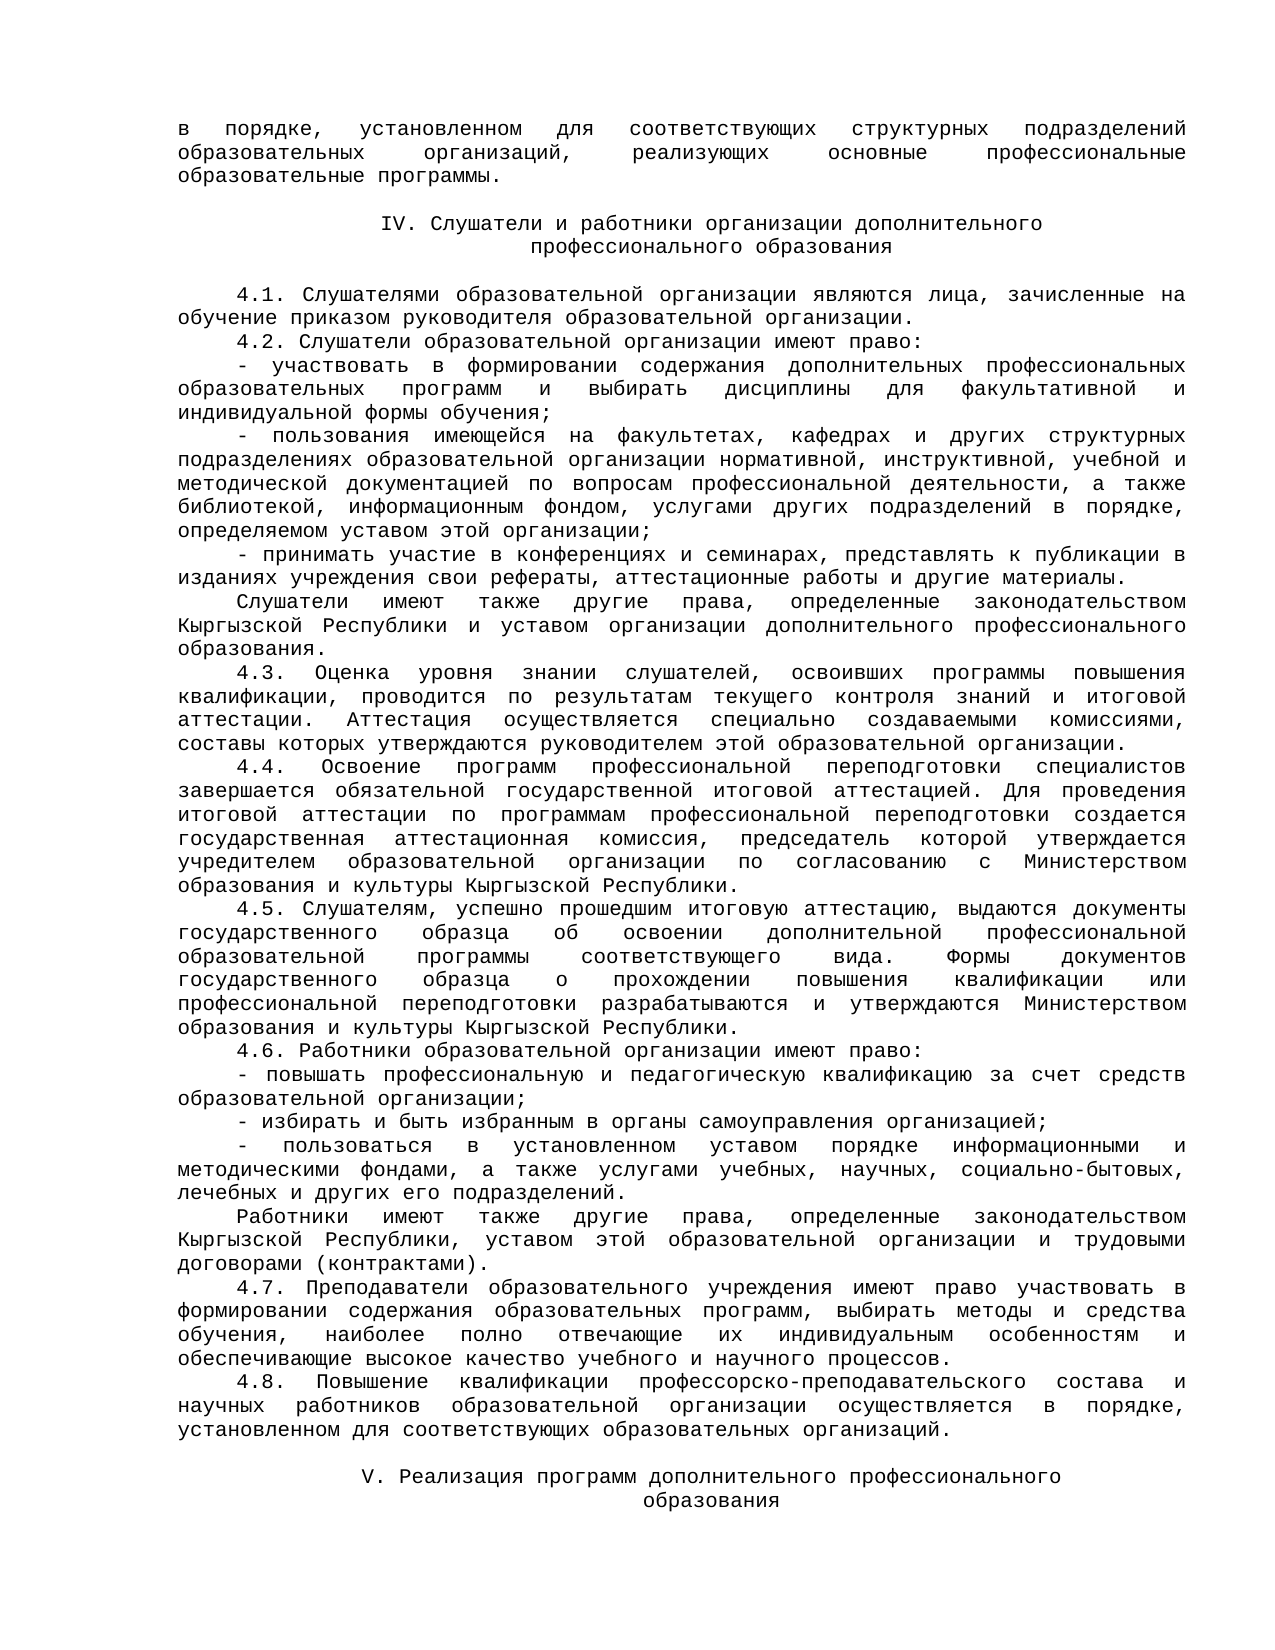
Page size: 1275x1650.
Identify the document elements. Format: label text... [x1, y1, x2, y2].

text V. Реализация программ дополнительного профессионального [177, 1466, 1186, 1489]
text - пользоваться в установленном уставом порядке информационными и методическими фондами, а также услугами учебных, научных, социально-бытовых, лечебных и других его подразделений. [177, 1135, 1186, 1206]
text 4.7. Преподаватели образовательного учреждения имеют право участвовать в формировании содержания образовательных программ, выбирать методы и средства обучения, наиболее полно отвечающие их индивидуальным особенностям и обеспечивающие высокое качество учебного и научного процессов. [177, 1277, 1186, 1371]
text - избирать и быть избранным в органы самоуправления организацией; [177, 1111, 1186, 1135]
text 4.3. Оценка уровня знании слушателей, освоивших программы повышения квалификации, проводится по результатам текущего контроля знаний и итоговой аттестации. Аттестация осуществляется специально создаваемыми комиссиями, составы которых утверждаются руководителем этой образовательной организации. [177, 662, 1186, 757]
text 4.5. Слушателям, успешно прошедшим итоговую аттестацию, выдаются документы государственного образца об освоении дополнительной профессиональной образовательной программы соответствующего вида. Формы документов государственного образца о прохождении повышения квалификации или профессиональной переподготовки разрабатываются и утверждаются Министерством образования и культуры Кыргызской Республики. [177, 898, 1186, 1040]
text - участвовать в формировании содержания дополнительных профессиональных образовательных программ и выбирать дисциплины для факультативной и индивидуальной формы обучения; [177, 354, 1186, 426]
text 4.6. Работники образовательной организации имеют право: [177, 1040, 1186, 1064]
text Слушатели имеют также другие права, определенные законодательством Кыргызской Республики и уставом организации дополнительного профессионального образования. [177, 591, 1186, 662]
text - принимать участие в конференциях и семинарах, представлять к публикации в изданиях учреждения свои рефераты, аттестационные работы и другие материалы. [177, 544, 1186, 591]
text профессионального образования [177, 236, 1186, 260]
text 4.1. Слушателями образовательной организации являются лица, зачисленные на обучение приказом руководителя образовательной организации. [177, 284, 1186, 331]
text 4.4. Освоение программ профессиональной переподготовки специалистов завершается обязательной государственной итоговой аттестацией. Для проведения итоговой аттестации по программам профессиональной переподготовки создается государственная аттестационная комиссия, председатель которой утверждается учредителем образовательной организации по согласованию с Министерством образования и культуры Кыргызской Республики. [177, 757, 1186, 898]
text - повышать профессиональную и педагогическую квалификацию за счет средств образовательной организации; [177, 1064, 1186, 1111]
text Работники имеют также другие права, определенные законодательством Кыргызской Республики, уставом этой образовательной организации и трудовыми договорами (контрактами). [177, 1206, 1186, 1277]
text 4.2. Слушатели образовательной организации имеют право: [177, 331, 1186, 354]
text IV. Слушатели и работники организации дополнительного [177, 213, 1186, 236]
text - пользования имеющейся на факультетах, кафедрах и других структурных подразделениях образовательной организации нормативной, инструктивной, учебной и методической документацией по вопросам профессиональной деятельности, а также библиотекой, информационным фондом, услугами других подразделений в порядке, определяемом уставом этой организации; [177, 426, 1186, 544]
text 4.8. Повышение квалификации профессорско-преподавательского состава и научных работников образовательной организации осуществляется в порядке, установленном для соответствующих образовательных организаций. [177, 1371, 1186, 1442]
text образования [177, 1489, 1186, 1513]
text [177, 118, 1186, 189]
